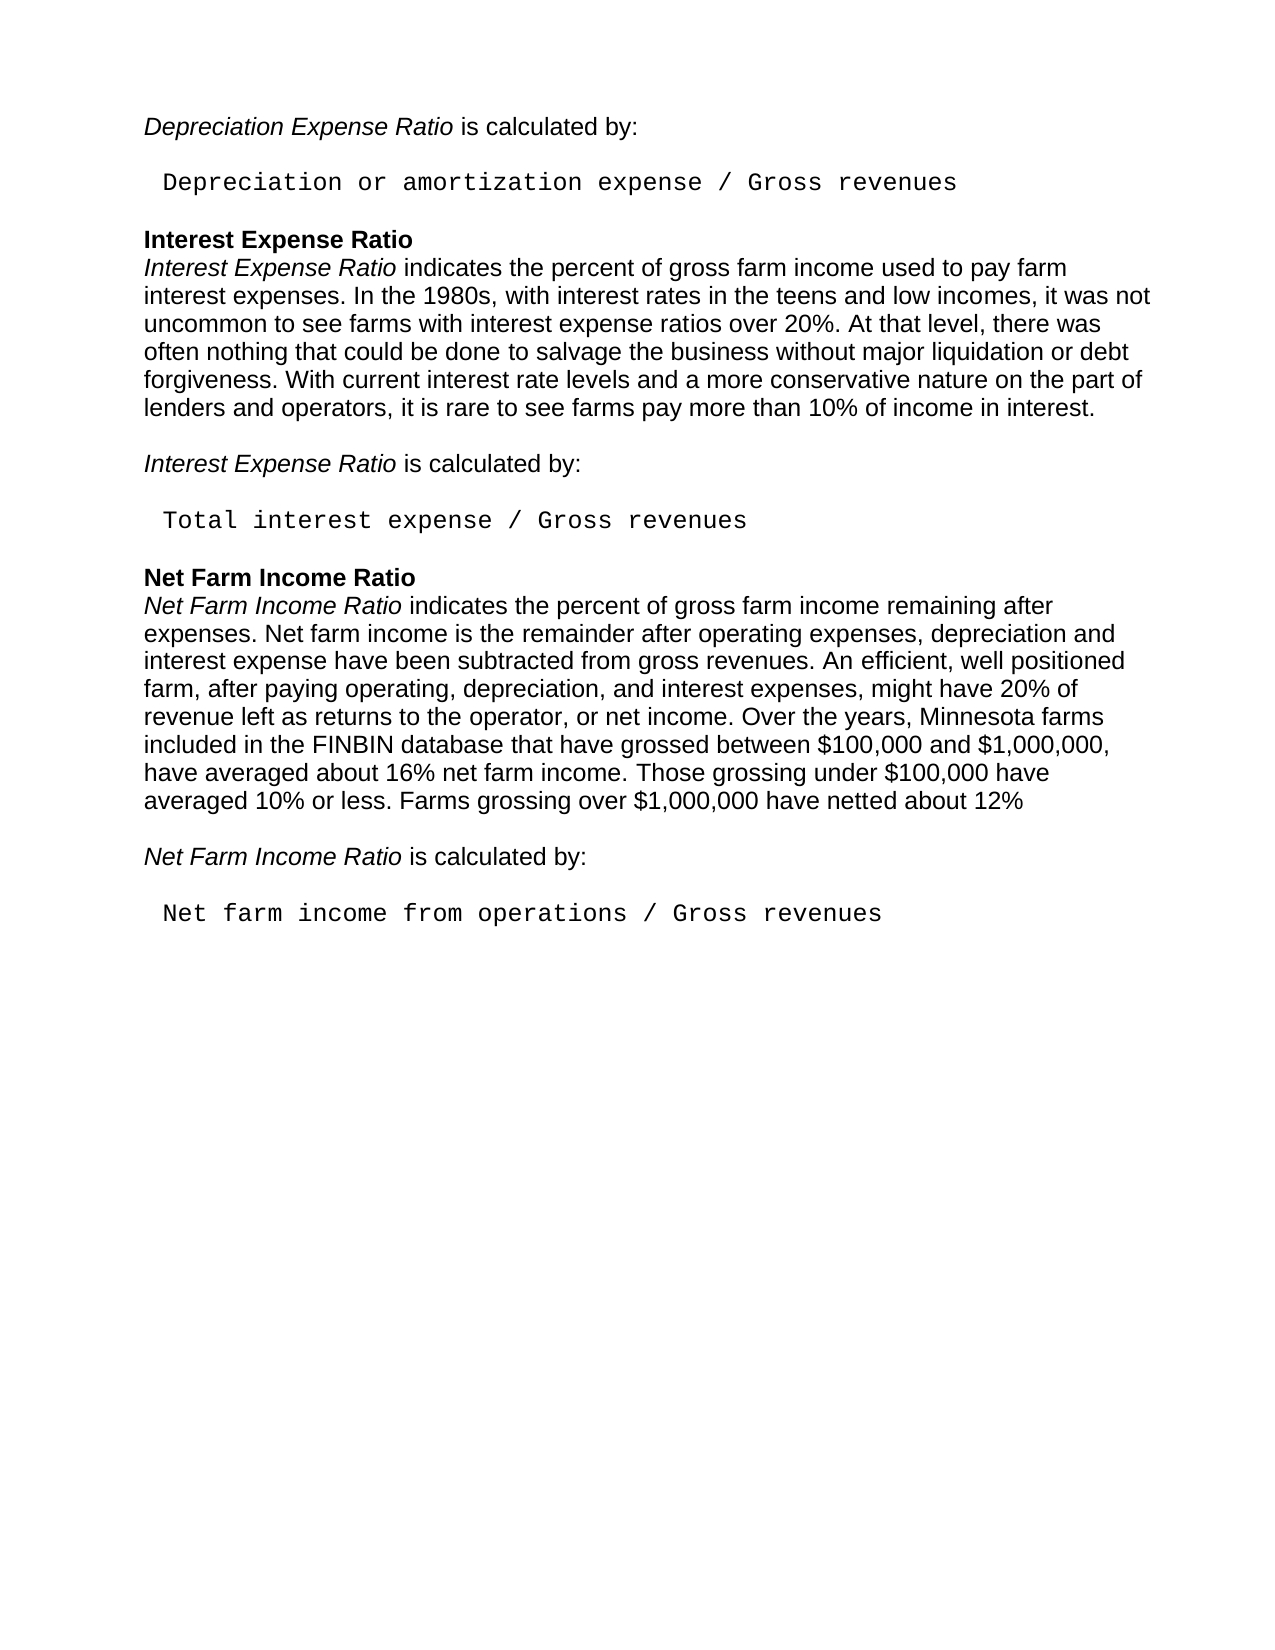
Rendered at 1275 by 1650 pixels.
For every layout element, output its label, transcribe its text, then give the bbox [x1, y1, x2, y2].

text forgiveness. With current interest rate levels and a more conservative nature on the part of lenders and operators, it is rare to see farms pay more than 10% of income in interest. [144, 366, 1149, 422]
text Depreciation or amortization expense / Gross revenues [162, 170, 1175, 198]
text Interest Expense Ratio indicates the percent of gross farm income used to pay farm [144, 254, 1175, 282]
text have averaged about 16% net farm income. Those grossing under $100,000 have averaged 10% or less. Farms grossing over $1,000,000 have netted about 12% [144, 759, 1056, 815]
text Net Farm Income Ratio [144, 563, 1175, 592]
text Net Farm Income Ratio indicates the percent of gross farm income remaining after expenses. Net farm income is the remainder after operating expenses, depreciation and [144, 592, 1121, 648]
text Total interest expense / Gross revenues [162, 507, 1175, 536]
text Interest Expense Ratio is calculated by: [144, 449, 1175, 478]
text Interest Expense Ratio [144, 226, 1175, 254]
text Net Farm Income Ratio is calculated by: [144, 842, 1175, 871]
text interest expenses. In the 1980s, with interest rates in the teens and low incomes, it was not uncommon to see farms with interest expense ratios over 20%. At that level, there was [144, 282, 1156, 338]
text interest expense have been subtracted from gross revenues. An efficient, well positioned [144, 648, 1175, 675]
text farm, after paying operating, depreciation, and interest expenses, might have 20% of revenue left as returns to the operator, or net income. Over the years, Minnesota farms included in the FINBIN database that have grossed between $100,000 and $1,000,000, [144, 676, 1116, 759]
text often nothing that could be done to salvage the business without major liquidation or debt [144, 338, 1175, 366]
text Depreciation Expense Ratio is calculated by: [144, 111, 1175, 140]
text Net farm income from operations / Gross revenues [162, 901, 1175, 929]
